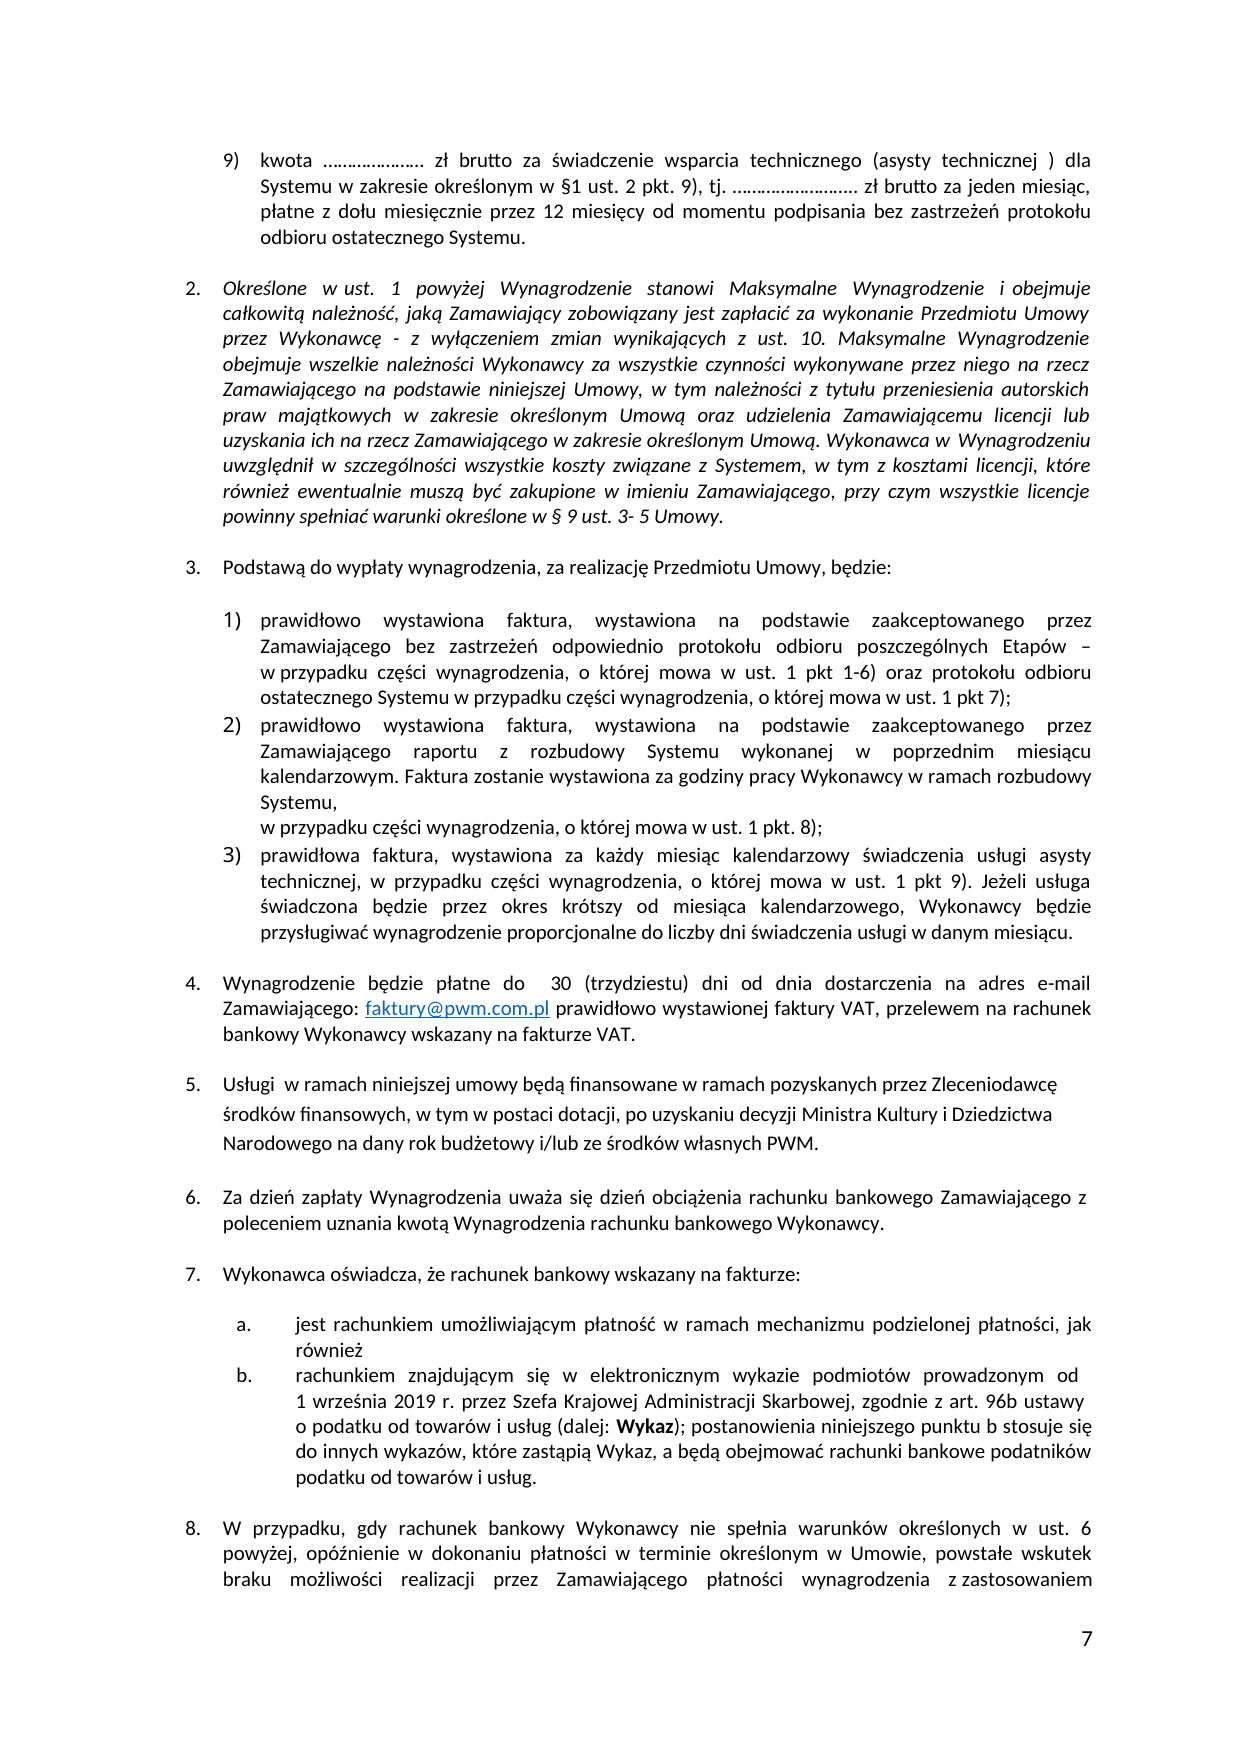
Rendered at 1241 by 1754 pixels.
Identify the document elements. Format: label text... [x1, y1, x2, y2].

list prawidłowa faktura, wystawiona za każdy miesiąc kalendarzowy świadczenia usługi asysty technicznej, w przypadku części wynagrodzenia, o której mowa w ust. 1 pkt 9). Jeżeli usługa świadczona będzie przez okres krótszy od miesiąca kalendarzowego, Wykonawcy będzie przysługiwać wynagrodzenie proporcjonalne do liczby dni świadczenia usługi w danym miesiącu. [223, 840, 1093, 944]
list Wykonawca oświadcza, że rachunek bankowy wskazany na fakturze: [185, 1261, 1093, 1286]
list Określone w ust. 1 powyżej Wynagrodzenie stanowi Maksymalne Wynagrodzenie i obejmuje całkowitą należność, jaką Zamawiający zobowiązany jest zapłacić za wykonanie Przedmiotu Umowy przez Wykonawcę - z wyłączeniem zmian wynikających z ust. 10. Maksymalne Wynagrodzenie obejmuje wszelkie należności Wykonawcy za wszystkie czynności wykonywane przez niego na rzecz Zamawiającego na podstawie niniejszej Umowy, w tym należności z tytułu przeniesienia autorskich praw majątkowych w zakresie określonym Umową oraz udzielenia Zamawiającemu licencji lub uzyskania ich na rzecz Zamawiającego w zakresie określonym Umową. Wykonawca w Wynagrodzeniu uwzględnił w szczególności wszystkie koszty związane z Systemem, w tym z kosztami licencji, które również ewentualnie muszą być zakupione w imieniu Zamawiającego, przy czym wszystkie licencje powinny spełniać warunki określone w § 9 ust. 3- 5 Umowy. [185, 275, 1093, 529]
list prawidłowo wystawiona faktura, wystawiona na podstawie zaakceptowanego przez Zamawiającego raportu z rozbudowy Systemu wykonanej w poprzednim miesiącu kalendarzowym. Faktura zostanie wystawiona za godziny pracy Wykonawcy w ramach rozbudowy Systemu, w przypadku części wynagrodzenia, o której mowa w ust. 1 pkt. 8); [223, 710, 1093, 840]
list Wynagrodzenie będzie płatne do 30 (trzydziestu) dni od dnia dostarczenia na adres e-mail Zamawiającego: faktury@pwm.com.pl prawidłowo wystawionej faktury VAT, przelewem na rachunek bankowy Wykonawcy wskazany na fakturze VAT. [185, 970, 1093, 1046]
list jest rachunkiem umożliwiającym płatność w ramach mechanizmu podzielonej płatności, jak również [236, 1312, 1093, 1362]
list prawidłowo wystawiona faktura, wystawiona na podstawie zaakceptowanego przez Zamawiającego bez zastrzeżeń odpowiednio protokołu odbioru poszczególnych Etapów – w przypadku części wynagrodzenia, o której mowa w ust. 1 pkt 1-6) oraz protokołu odbioru ostatecznego Systemu w przypadku części wynagrodzenia, o której mowa w ust. 1 pkt 7); [223, 605, 1093, 710]
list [185, 1515, 1093, 1591]
list Usługi w ramach niniejszej umowy będą finansowane w ramach pozyskanych przez Zleceniodawcę środków finansowych, w tym w postaci dotacji, po uzyskaniu decyzji Ministra Kultury i Dziedzictwa Narodowego na dany rok budżetowy i/lub ze środków własnych PWM. [185, 1072, 1093, 1155]
list Za dzień zapłaty Wynagrodzenia uważa się dzień obciążenia rachunku bankowego Zamawiającego z poleceniem uznania kwotą Wynagrodzenia rachunku bankowego Wykonawcy. [185, 1184, 1093, 1235]
list Podstawą do wypłaty wynagrodzenia, za realizację Przedmiotu Umowy, będzie: [185, 554, 1093, 580]
list rachunkiem znajdującym się w elektronicznym wykazie podmiotów prowadzonym od 1 września 2019 r. przez Szefa Krajowej Administracji Skarbowej, zgodnie z art. 96b ustawy o podatku od towarów i usług (dalej: Wykaz); postanowienia niniejszego punktu b stosuje się do innych wykazów, które zastąpią Wykaz, a będą obejmować rachunki bankowe podatników podatku od towarów i usług. [236, 1362, 1093, 1489]
list kwota ………………… zł brutto za świadczenie wsparcia technicznego (asysty technicznej ) dla Systemu w zakresie określonym w §1 ust. 2 pkt. 9), tj. …………………….. zł brutto za jeden miesiąc, płatne z dołu miesięcznie przez 12 miesięcy od momentu podpisania bez zastrzeżeń protokołu odbioru ostatecznego Systemu. [223, 148, 1093, 249]
